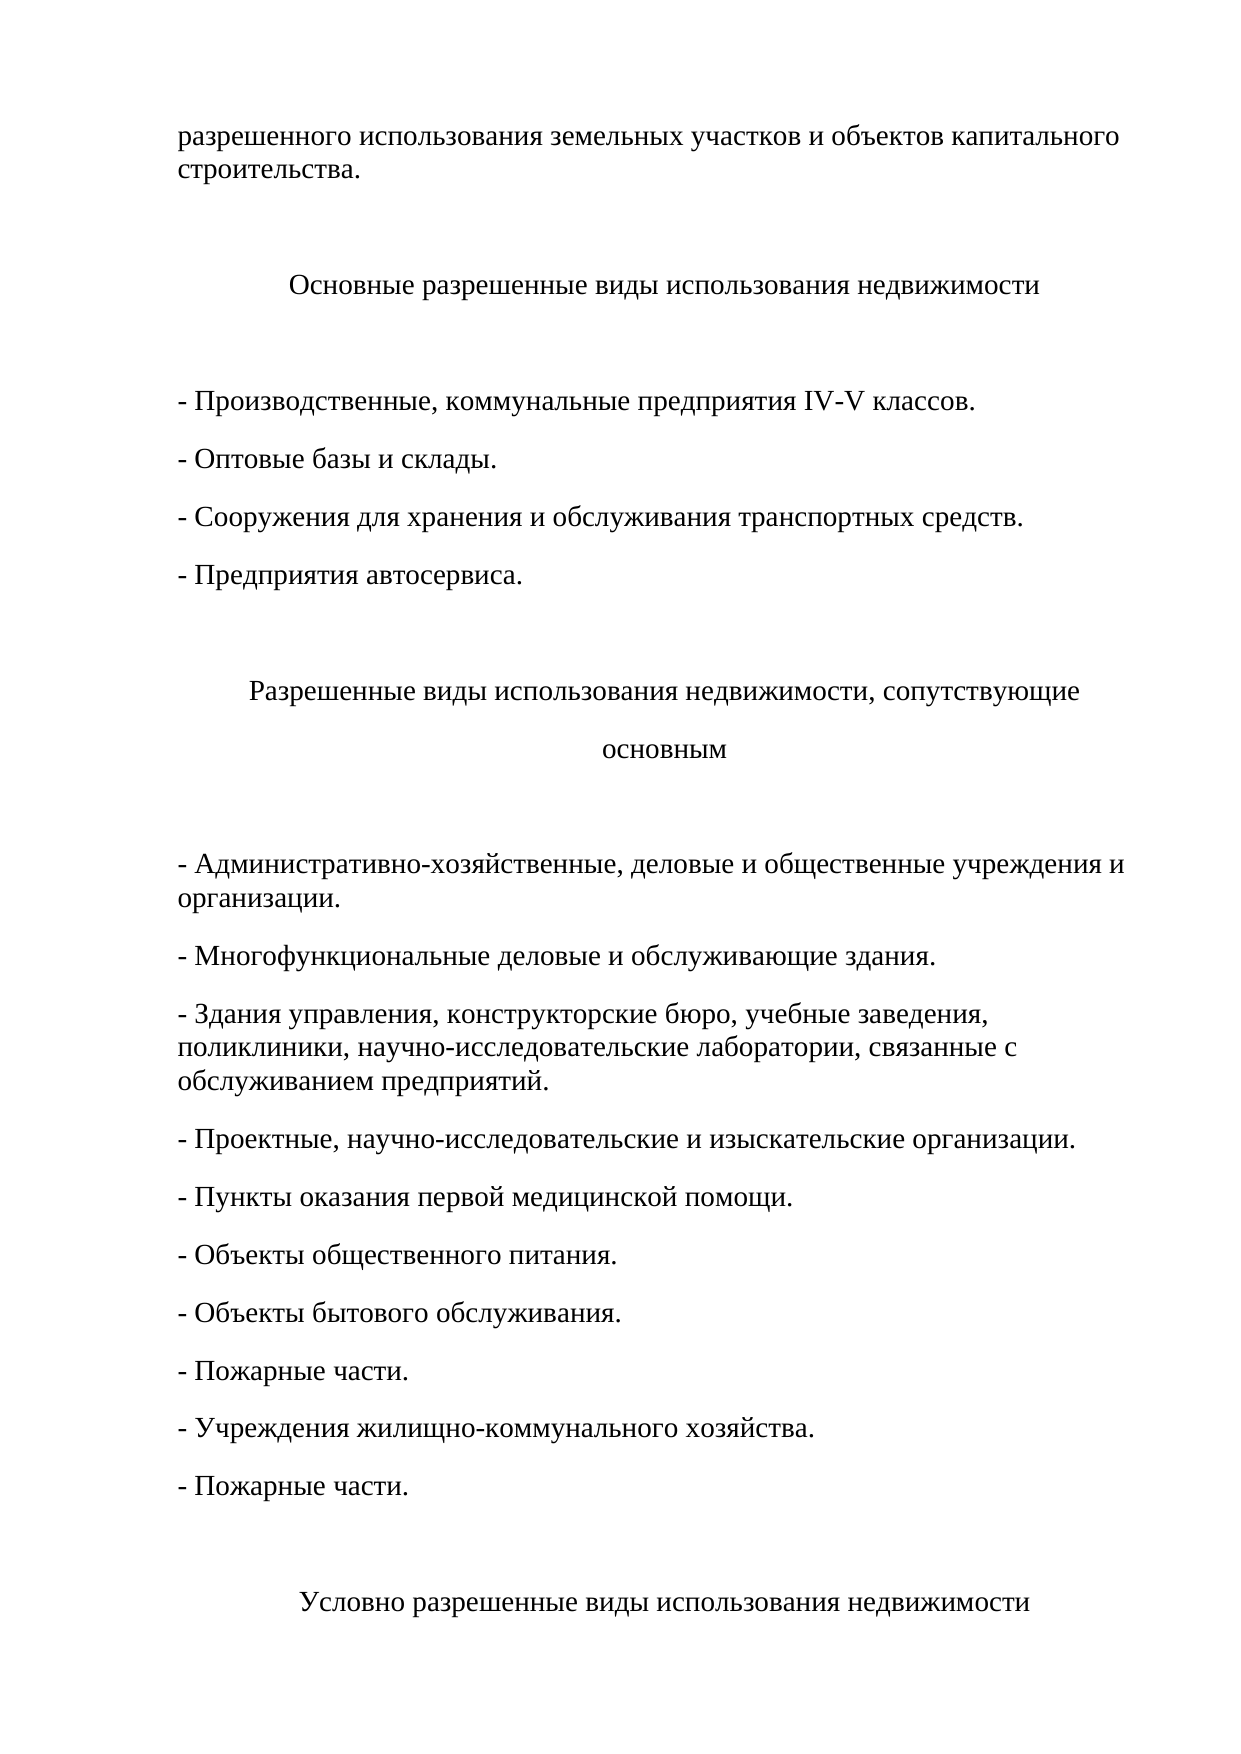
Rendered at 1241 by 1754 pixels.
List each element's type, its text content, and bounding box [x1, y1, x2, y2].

text - Пожарные части. [177, 1468, 1152, 1502]
text - Оптовые базы и склады. [177, 441, 1152, 475]
text Основные разрешенные виды использования недвижимости [177, 267, 1152, 301]
text Условно разрешенные виды использования недвижимости [177, 1584, 1152, 1618]
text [177, 118, 1152, 185]
text - Пожарные части. [177, 1353, 1152, 1386]
text основным [177, 731, 1152, 764]
text - Многофункциональные деловые и обслуживающие здания. [177, 938, 1152, 972]
text - Проектные, научно-исследовательские и изыскательские организации. [177, 1121, 1152, 1154]
text Разрешенные виды использования недвижимости, сопутствующие [177, 673, 1152, 706]
text - Объекты бытового обслуживания. [177, 1295, 1152, 1328]
text - Пункты оказания первой медицинской помощи. [177, 1179, 1152, 1212]
text - Сооружения для хранения и обслуживания транспортных средств. [177, 499, 1152, 533]
text - Здания управления, конструкторские бюро, учебные заведения, поликлиники, научно-исследовательские лаборатории, связанные с обслуживанием предприятий. [177, 996, 1152, 1097]
text - Объекты общественного питания. [177, 1237, 1152, 1270]
text - Учреждения жилищно-коммунального хозяйства. [177, 1411, 1152, 1444]
text - Предприятия автосервиса. [177, 557, 1152, 591]
text - Производственные, коммунальные предприятия IV-V классов. [177, 383, 1152, 417]
text - Административно-хозяйственные, деловые и общественные учреждения и организации. [177, 847, 1152, 914]
